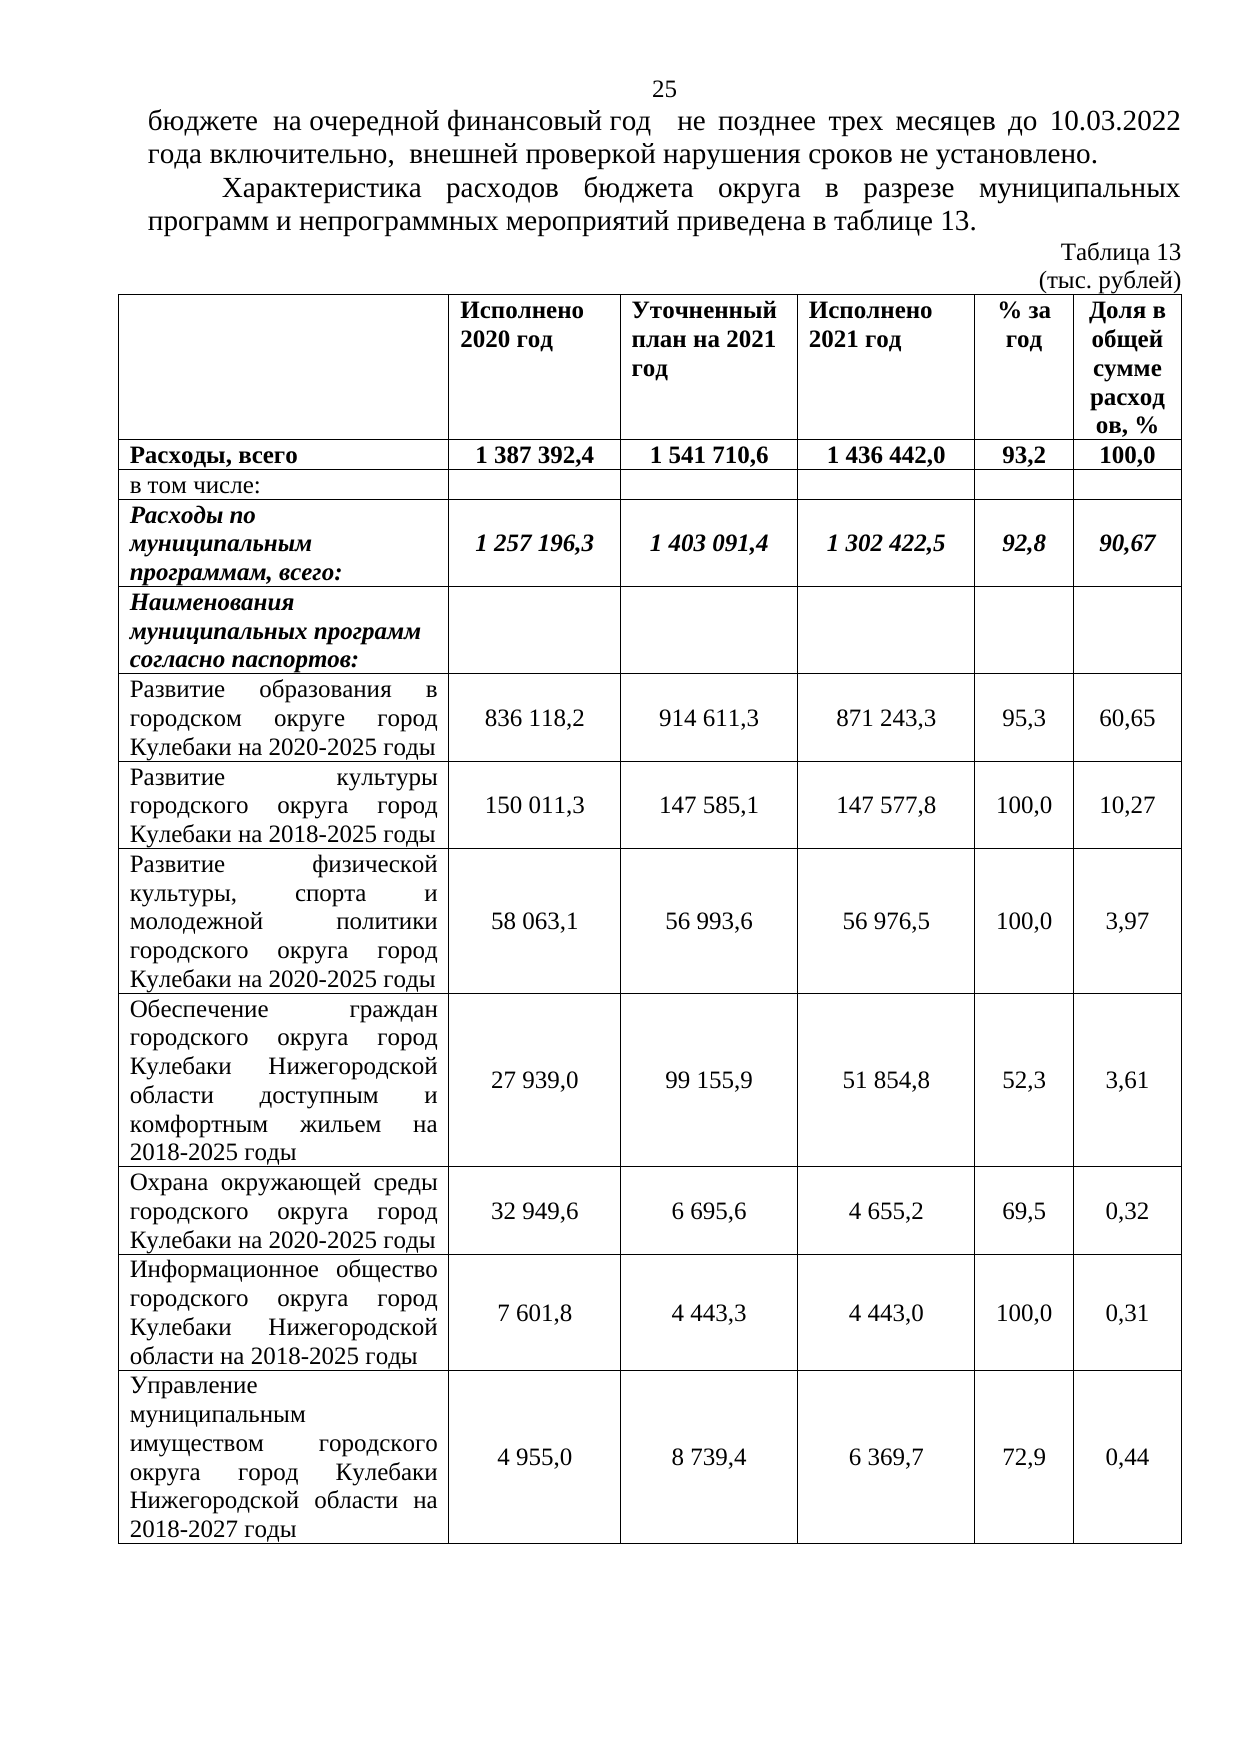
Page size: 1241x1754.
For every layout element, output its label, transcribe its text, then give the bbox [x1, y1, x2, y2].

table_cell 10,27 [1074, 762, 1181, 848]
table_header Исполнено 2020 год [449, 295, 620, 439]
table_cell 51 854,8 [798, 994, 974, 1166]
table_cell 1 302 422,5 [798, 500, 974, 586]
table_cell 0,44 [1074, 1371, 1181, 1543]
table_cell [1074, 470, 1181, 499]
table_cell 4 443,0 [798, 1255, 974, 1369]
table_cell 836 118,2 [449, 674, 620, 761]
table_cell [449, 587, 620, 673]
table_cell 1 387 392,4 [449, 440, 620, 469]
table_cell 27 939,0 [449, 994, 620, 1166]
table_cell Управление муниципальным имуществом городского округа город Кулебаки Нижегородской области на 2018-2027 годы [119, 1371, 448, 1543]
table_cell 58 063,1 [449, 849, 620, 993]
table_cell 95,3 [975, 674, 1073, 761]
table_cell 914 611,3 [621, 674, 797, 761]
table_cell [975, 470, 1073, 499]
table_cell 147 577,8 [798, 762, 974, 848]
table_cell 6 695,6 [621, 1167, 797, 1253]
table_cell 100,0 [975, 762, 1073, 848]
table_cell Обеспечение граждан городского округа город Кулебаки Нижегородской области доступным и комфортным жильем на 2018-2025 годы [119, 994, 448, 1166]
table_cell Развитие культуры городского округа город Кулебаки на 2018-2025 годы [119, 762, 448, 848]
table_cell 100,0 [975, 1255, 1073, 1369]
table_cell 56 993,6 [621, 849, 797, 993]
table_header [119, 295, 448, 439]
text Характеристика расходов бюджета округа в разрезе муниципальных программ и непрограммных мероприятий приведена в таблице 13. [148, 170, 1181, 237]
table_cell 150 011,3 [449, 762, 620, 848]
table_cell 1 541 710,6 [621, 440, 797, 469]
table_cell 52,3 [975, 994, 1073, 1166]
table_cell 92,8 [975, 500, 1073, 586]
table_cell [621, 587, 797, 673]
table_cell 3,97 [1074, 849, 1181, 993]
table_cell Наименования муниципальных программ согласно паспортов: [119, 587, 448, 673]
table_cell [975, 587, 1073, 673]
table_cell 4 955,0 [449, 1371, 620, 1543]
table_cell 7 601,8 [449, 1255, 620, 1369]
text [148, 103, 1181, 170]
table_cell 3,61 [1074, 994, 1181, 1166]
table_cell [1074, 587, 1181, 673]
table_cell [798, 587, 974, 673]
table_cell 6 369,7 [798, 1371, 974, 1543]
table_header % за год [975, 295, 1073, 439]
table_cell 1 257 196,3 [449, 500, 620, 586]
table_cell Расходы, всего [119, 440, 448, 469]
table_cell 56 976,5 [798, 849, 974, 993]
table_cell 8 739,4 [621, 1371, 797, 1543]
table_cell в том числе: [119, 470, 448, 499]
table_cell 0,32 [1074, 1167, 1181, 1253]
table_cell 4 443,3 [621, 1255, 797, 1369]
table_cell 100,0 [975, 849, 1073, 993]
table_header Исполнено 2021 год [798, 295, 974, 439]
table_cell 99 155,9 [621, 994, 797, 1166]
table_cell 4 655,2 [798, 1167, 974, 1253]
table_cell 93,2 [975, 440, 1073, 469]
table_cell 871 243,3 [798, 674, 974, 761]
table_cell 72,9 [975, 1371, 1073, 1543]
table_cell 69,5 [975, 1167, 1073, 1253]
table_cell 147 585,1 [621, 762, 797, 848]
table_cell Охрана окружающей среды городского округа город Кулебаки на 2020-2025 годы [119, 1167, 448, 1253]
table_cell 1 436 442,0 [798, 440, 974, 469]
table_cell 100,0 [1074, 440, 1181, 469]
table_cell 32 949,6 [449, 1167, 620, 1253]
table_cell 1 403 091,4 [621, 500, 797, 586]
text Таблица 13 [148, 237, 1181, 266]
table_cell 60,65 [1074, 674, 1181, 761]
table_cell 90,67 [1074, 500, 1181, 586]
table_cell [621, 470, 797, 499]
table_cell 0,31 [1074, 1255, 1181, 1369]
table_cell Развитие образования в городском округе город Кулебаки на 2020-2025 годы [119, 674, 448, 761]
table_cell Развитие физической культуры, спорта и молодежной политики городского округа город Кулебаки на 2020-2025 годы [119, 849, 448, 993]
text (тыс. рублей) [148, 266, 1181, 294]
table_header Уточненный план на 2021 год [621, 295, 797, 439]
table_header Доля в общей сумме расходов, % [1074, 295, 1181, 439]
table_cell [798, 470, 974, 499]
table_cell Информационное общество городского округа город Кулебаки Нижегородской области на 2018-2025 годы [119, 1255, 448, 1369]
table_cell Расходы по муниципальным программам, всего: [119, 500, 448, 586]
table_cell [449, 470, 620, 499]
